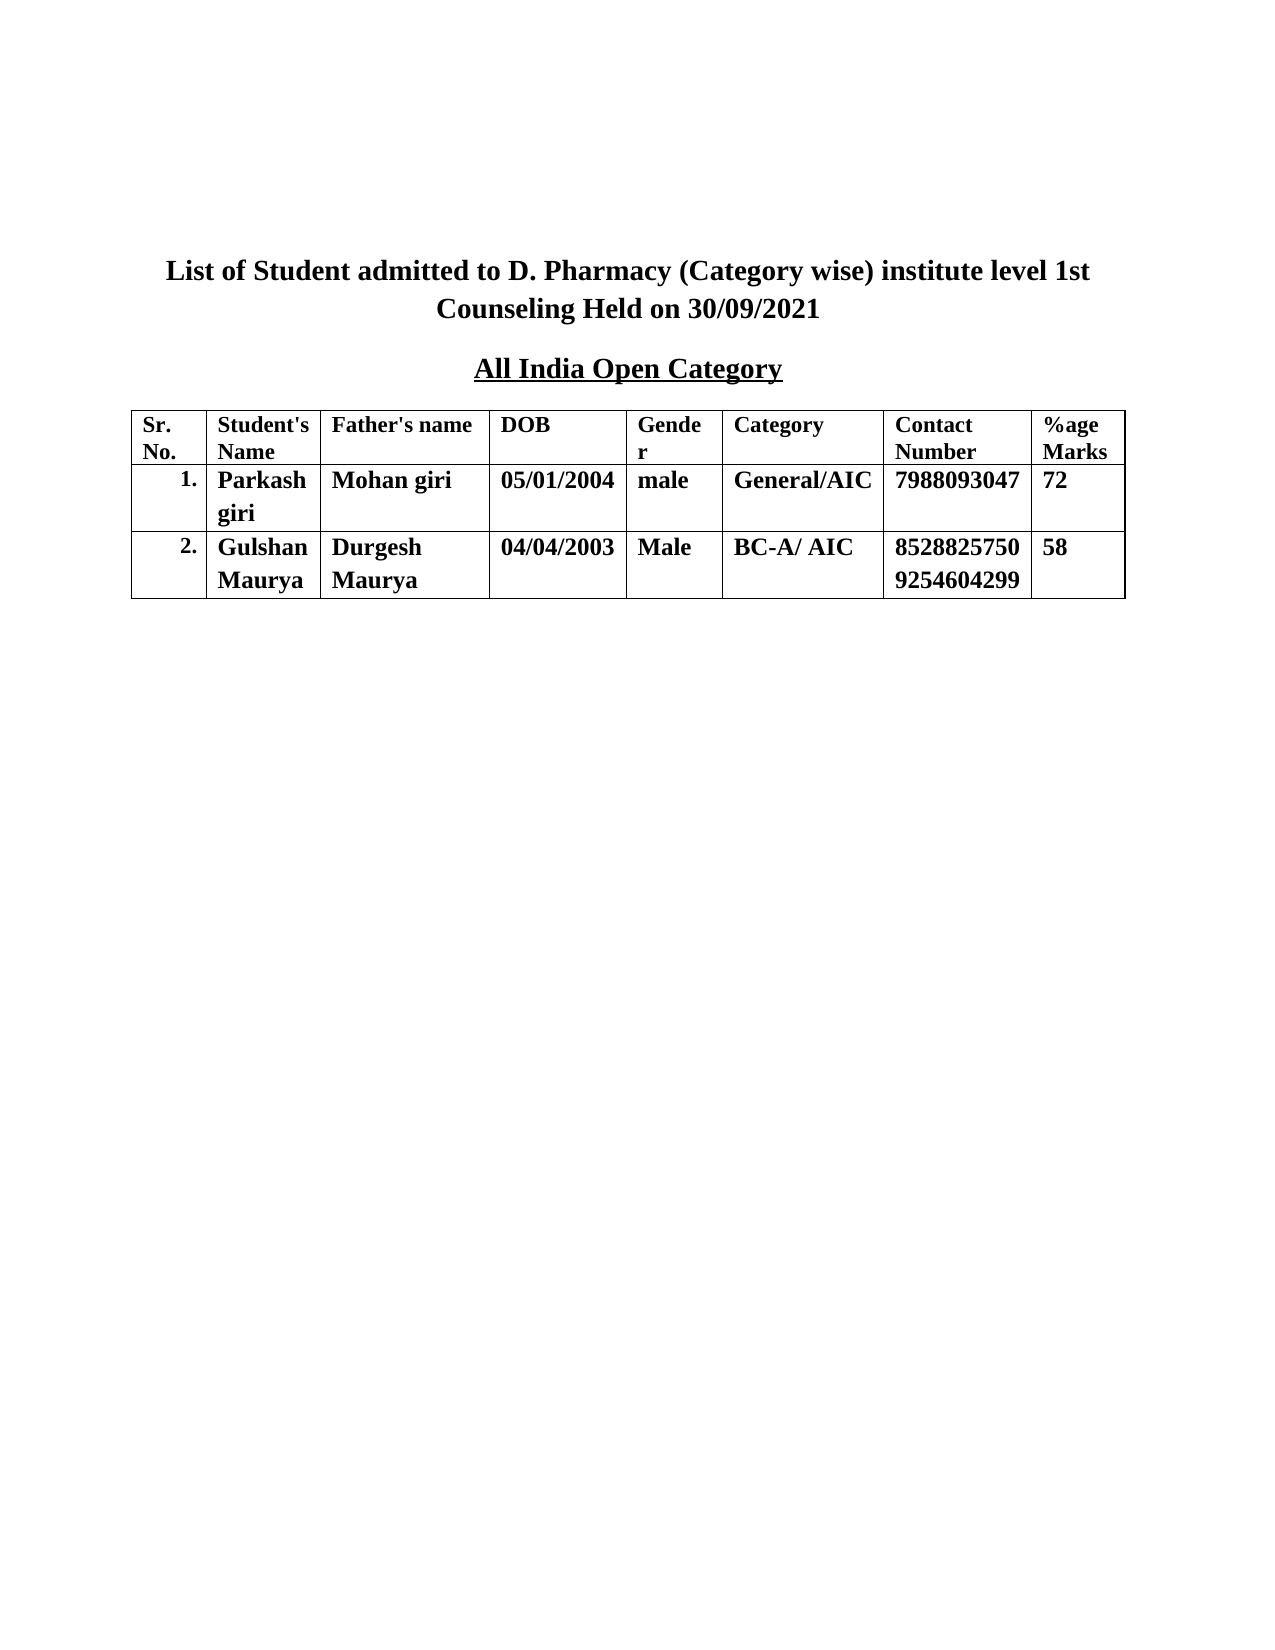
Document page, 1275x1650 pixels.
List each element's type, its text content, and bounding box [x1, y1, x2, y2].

table_cell male [627, 465, 722, 531]
table_header Student's Name [207, 411, 320, 464]
table_header Category [723, 411, 883, 464]
table_cell General/AIC [723, 465, 883, 531]
table_header Gender [627, 411, 722, 464]
table_cell Mohan giri [321, 465, 489, 531]
table_cell 58 [1032, 532, 1124, 597]
table_cell Durgesh Maurya [321, 532, 489, 597]
table_cell Gulshan Maurya [207, 532, 320, 597]
table_header Contact Number [884, 411, 1031, 464]
table_cell 05/01/2004 [490, 465, 626, 531]
text List of Student admitted to D. Pharmacy (Category wise) institute level 1st Counseling Held on 30/09/2021 [122, 253, 1134, 325]
table_cell [132, 532, 206, 597]
table_cell BC-A/ AIC [723, 532, 883, 597]
table_cell Male [627, 532, 722, 597]
table_header Sr. No. [132, 411, 206, 464]
table_cell 8528825750 9254604299 [884, 532, 1031, 597]
table_cell 72 [1032, 465, 1124, 531]
table_cell 7988093047 [884, 465, 1031, 531]
table_header %age Marks [1032, 411, 1124, 464]
table_header DOB [490, 411, 626, 464]
table_header Father's name [321, 411, 489, 464]
table_cell Parkash giri [207, 465, 320, 531]
text All India Open Category [122, 351, 1134, 384]
table_cell [132, 465, 206, 531]
table_cell 04/04/2003 [490, 532, 626, 597]
